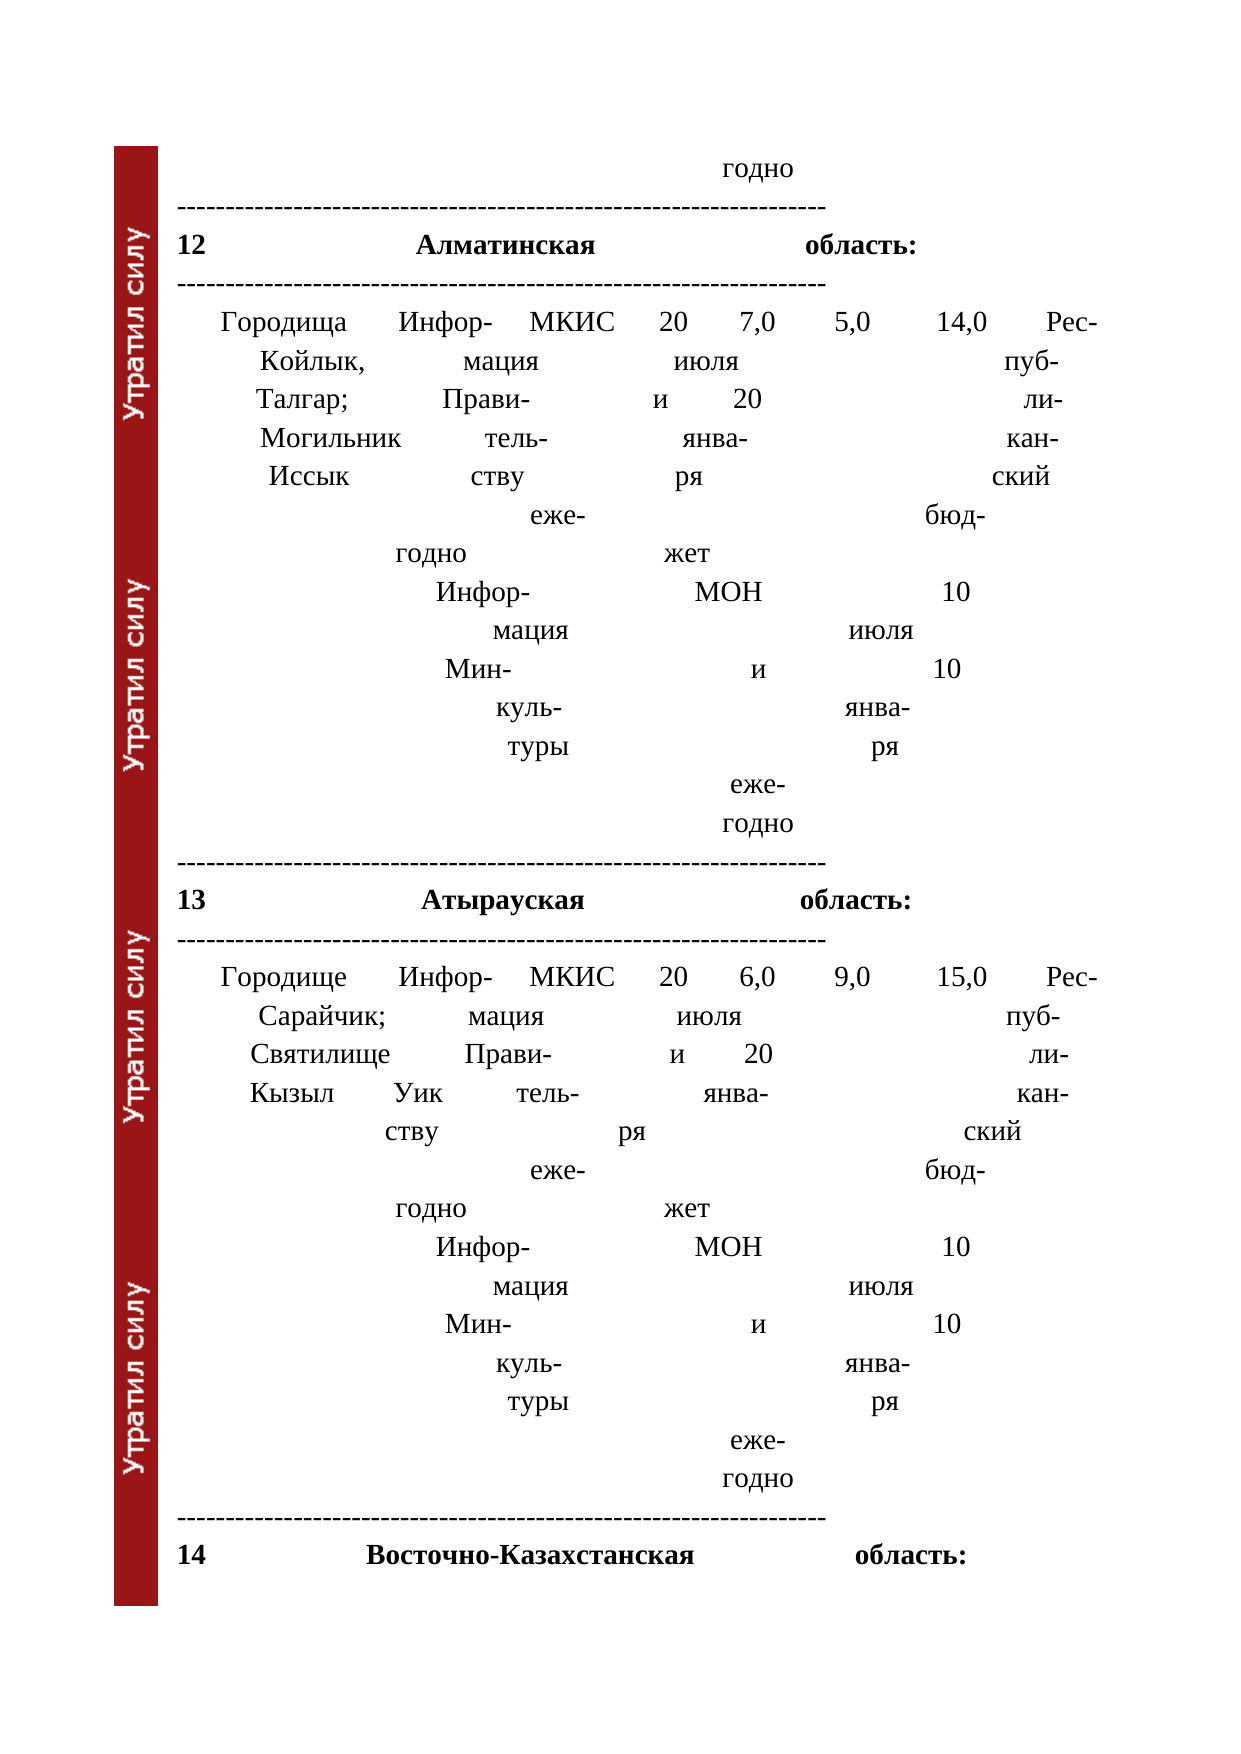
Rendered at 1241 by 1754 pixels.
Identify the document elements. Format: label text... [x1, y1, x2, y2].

text Инфор- МОН 10 мация июля Мин- и 10 куль- янва- туры ря еже- годно ------------------------------------------------------------------- 13 Атырауская область: ------------------------------------------------------------------- Городище Инфор- МКИС 20 6,0 9,0 15,0 Рес- Сарайчик; мация июля пуб- Святилище Прави- и 20 ли- Кызыл Уик тель- янва- кан- ству ря ский еже- бюд- годно жет [112, 574, 1128, 1224]
picture [114, 146, 158, 150]
picture [114, 1224, 158, 1229]
picture [114, 569, 158, 574]
picture [114, 1571, 158, 1606]
